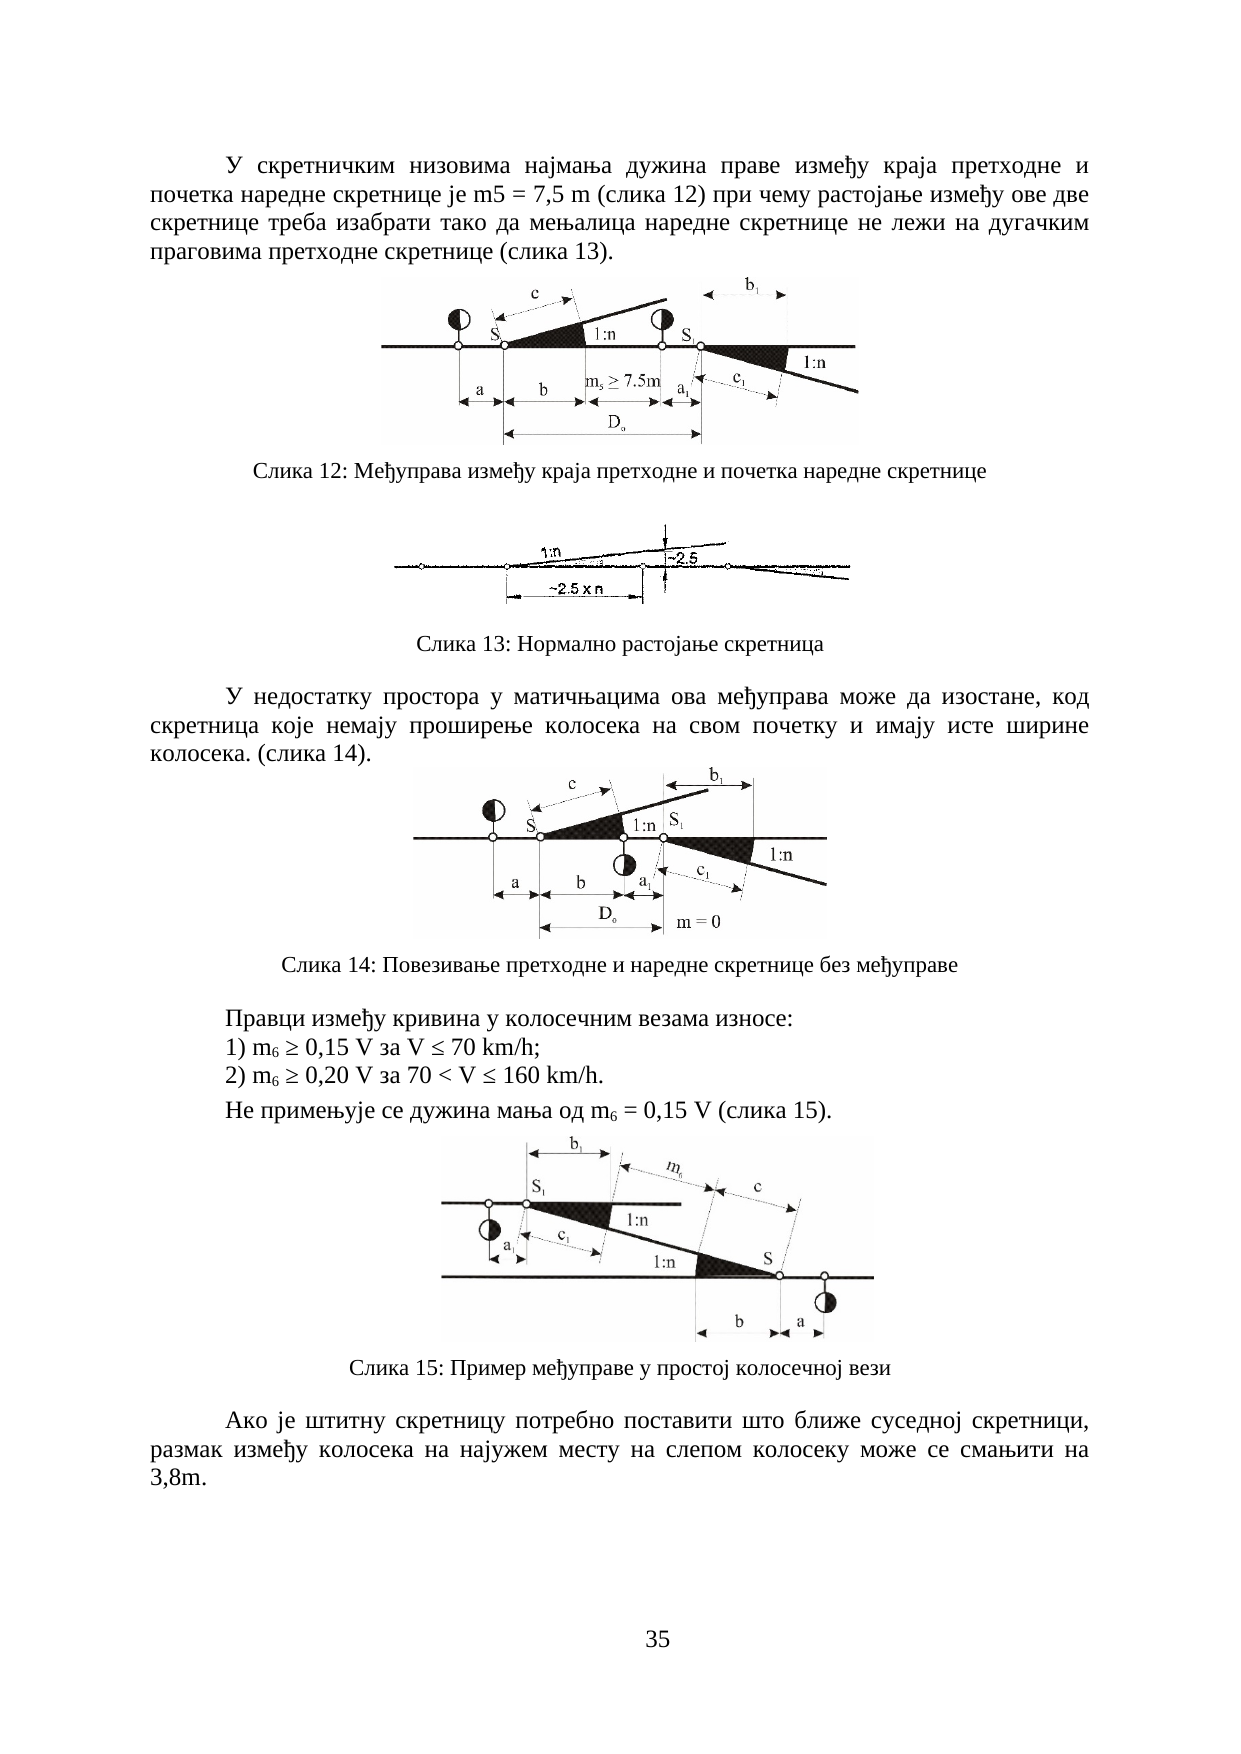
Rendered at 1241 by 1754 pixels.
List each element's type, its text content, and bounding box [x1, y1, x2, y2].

text У недостатку простора у матичњацима ова међуправа може да изостане, код скретница које немају проширење колосека на свом почетку и имају исте ширине колосека. (слика 14). [150, 681, 1090, 767]
picture [441, 1136, 874, 1342]
text Слика 13: Нормално растојање скретница [150, 629, 1090, 656]
text 1) m6 ≥ 0,15 V за V ≤ 70 km/h; [150, 1032, 1090, 1060]
text Правци између кривина у колосечним везама износе: [150, 1003, 1090, 1032]
text У скретничким низовима најмања дужина праве између краја претходне и почетка наредне скретнице је m5 = 7,5 m (слика 12) при чему растојање између ове две скретнице треба изабрати тако да мењалица наредне скретнице не лежи на дугачким праговима претходне скретнице (слика 13). [150, 150, 1090, 265]
text Слика 12: Међуправа између краја претходне и почетка наредне скретнице [150, 457, 1090, 484]
text 2) m6 ≥ 0,20 V за 70 < V ≤ 160 km/h. [150, 1060, 1090, 1089]
text Слика 14: Повезивање претходне и наредне скретнице без међуправе [150, 952, 1090, 978]
text Не примењује се дужина мања од m6 = 0,15 V (слика 15). [150, 1095, 1090, 1124]
picture [413, 767, 827, 939]
text Слика 15: Пример међуправе у простој колосечној вези [150, 1354, 1090, 1380]
picture [381, 277, 859, 445]
text Ако је штитну скретницу потребно поставити што ближе суседној скретници, размак између колосека на најужем месту на слепом колосеку може се смањити на 3,8m. [150, 1405, 1090, 1491]
picture [380, 505, 861, 630]
